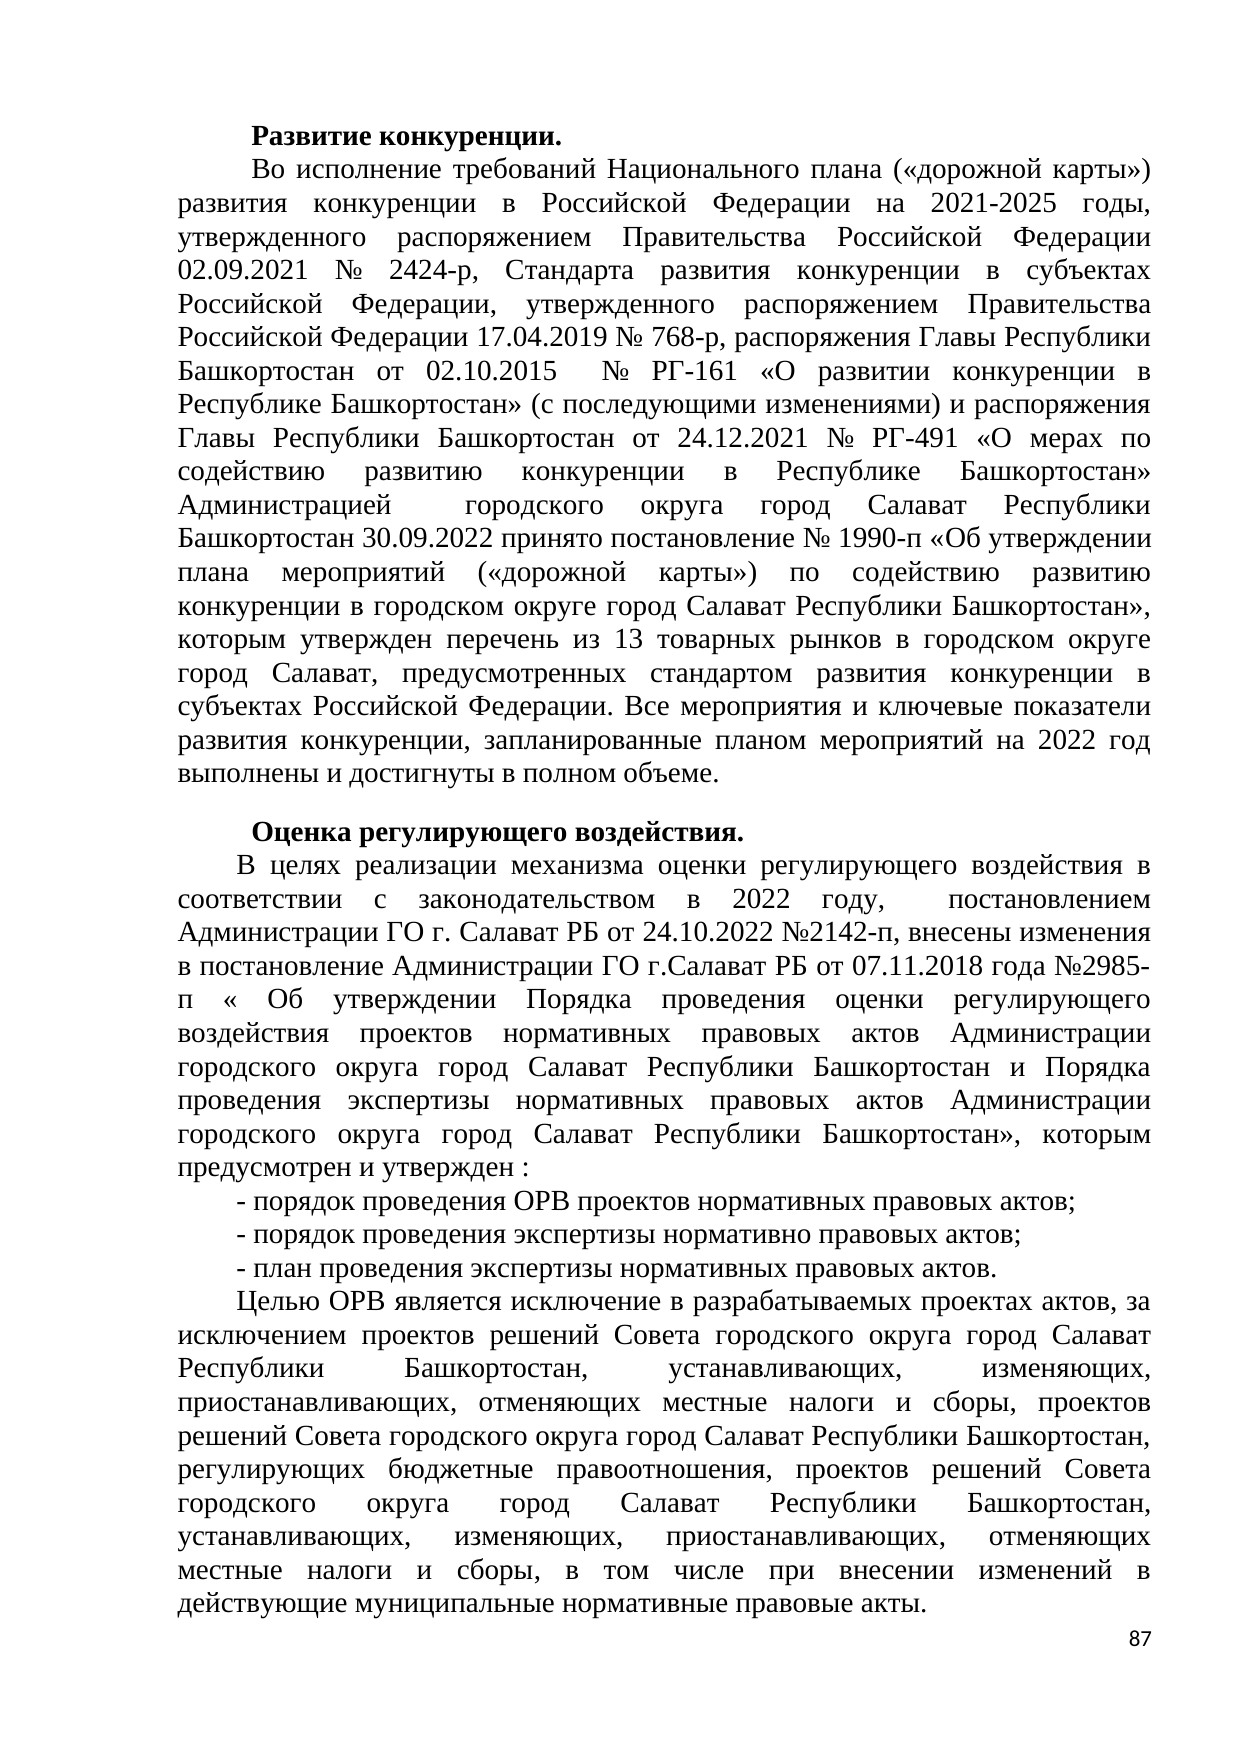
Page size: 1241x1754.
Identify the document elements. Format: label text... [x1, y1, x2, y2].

text Оценка регулирующего воздействия. [177, 814, 1152, 847]
text В целях реализации механизма оценки регулирующего воздействия в соответствии с законодательством в 2022 году, постановлением Администрации ГО г. Салават РБ от 24.10.2022 №2142-п, внесены изменения в постановление Администрации ГО г.Салават РБ от 07.11.2018 года №2985-п « Об утверждении Порядка проведения оценки регулирующего воздействия проектов нормативных правовых актов Администрации городского округа город Салават Республики Башкортостан и Порядка проведения экспертизы нормативных правовых актов Администрации городского округа город Салават Республики Башкортостан», которым предусмотрен и утвержден : [177, 847, 1152, 1183]
text - план проведения экспертизы нормативных правовых актов. [177, 1250, 1152, 1283]
text - порядок проведения экспертизы нормативно правовых актов; [177, 1216, 1152, 1250]
text Целью ОРВ является исключение в разрабатываемых проектах актов, за исключением проектов решений Совета городского округа город Салават Республики Башкортостан, устанавливающих, изменяющих, приостанавливающих, отменяющих местные налоги и сборы, проектов решений Совета городского округа город Салават Республики Башкортостан, регулирующих бюджетные правоотношения, проектов решений Совета городского округа город Салават Республики Башкортостан, устанавливающих, изменяющих, приостанавливающих, отменяющих местные налоги и сборы, в том числе при внесении изменений в действующие муниципальные нормативные правовые акты. [177, 1283, 1152, 1619]
text Во исполнение требований Национального плана («дорожной карты») развития конкуренции в Российской Федерации на 2021-2025 годы, утвержденного распоряжением Правительства Российской Федерации 02.09.2021 № 2424-р, Стандарта развития конкуренции в субъектах Российской Федерации, утвержденного распоряжением Правительства Российской Федерации 17.04.2019 № 768-р, распоряжения Главы Республики Башкортостан от 02.10.2015 № РГ-161 «О развитии конкуренции в Республике Башкортостан» (с последующими изменениями) и распоряжения Главы Республики Башкортостан от 24.12.2021 № РГ-491 «О мерах по содействию развитию конкуренции в Республике Башкортостан» Администрацией городского округа город Салават Республики Башкортостан 30.09.2022 принято постановление № 1990-п «Об утверждении плана мероприятий («дорожной карты») по содействию развитию конкуренции в городском округе город Салават Республики Башкортостан», которым утвержден перечень из 13 товарных рынков в городском округе город Салават, предусмотренных стандартом развития конкуренции в субъектах Российской Федерации. Все мероприятия и ключевые показатели развития конкуренции, запланированные планом мероприятий на 2022 год выполнены и достигнуты в полном объеме. [177, 152, 1152, 789]
text - порядок проведения ОРВ проектов нормативных правовых актов; [177, 1183, 1152, 1216]
text Развитие конкуренции. [177, 118, 1152, 152]
